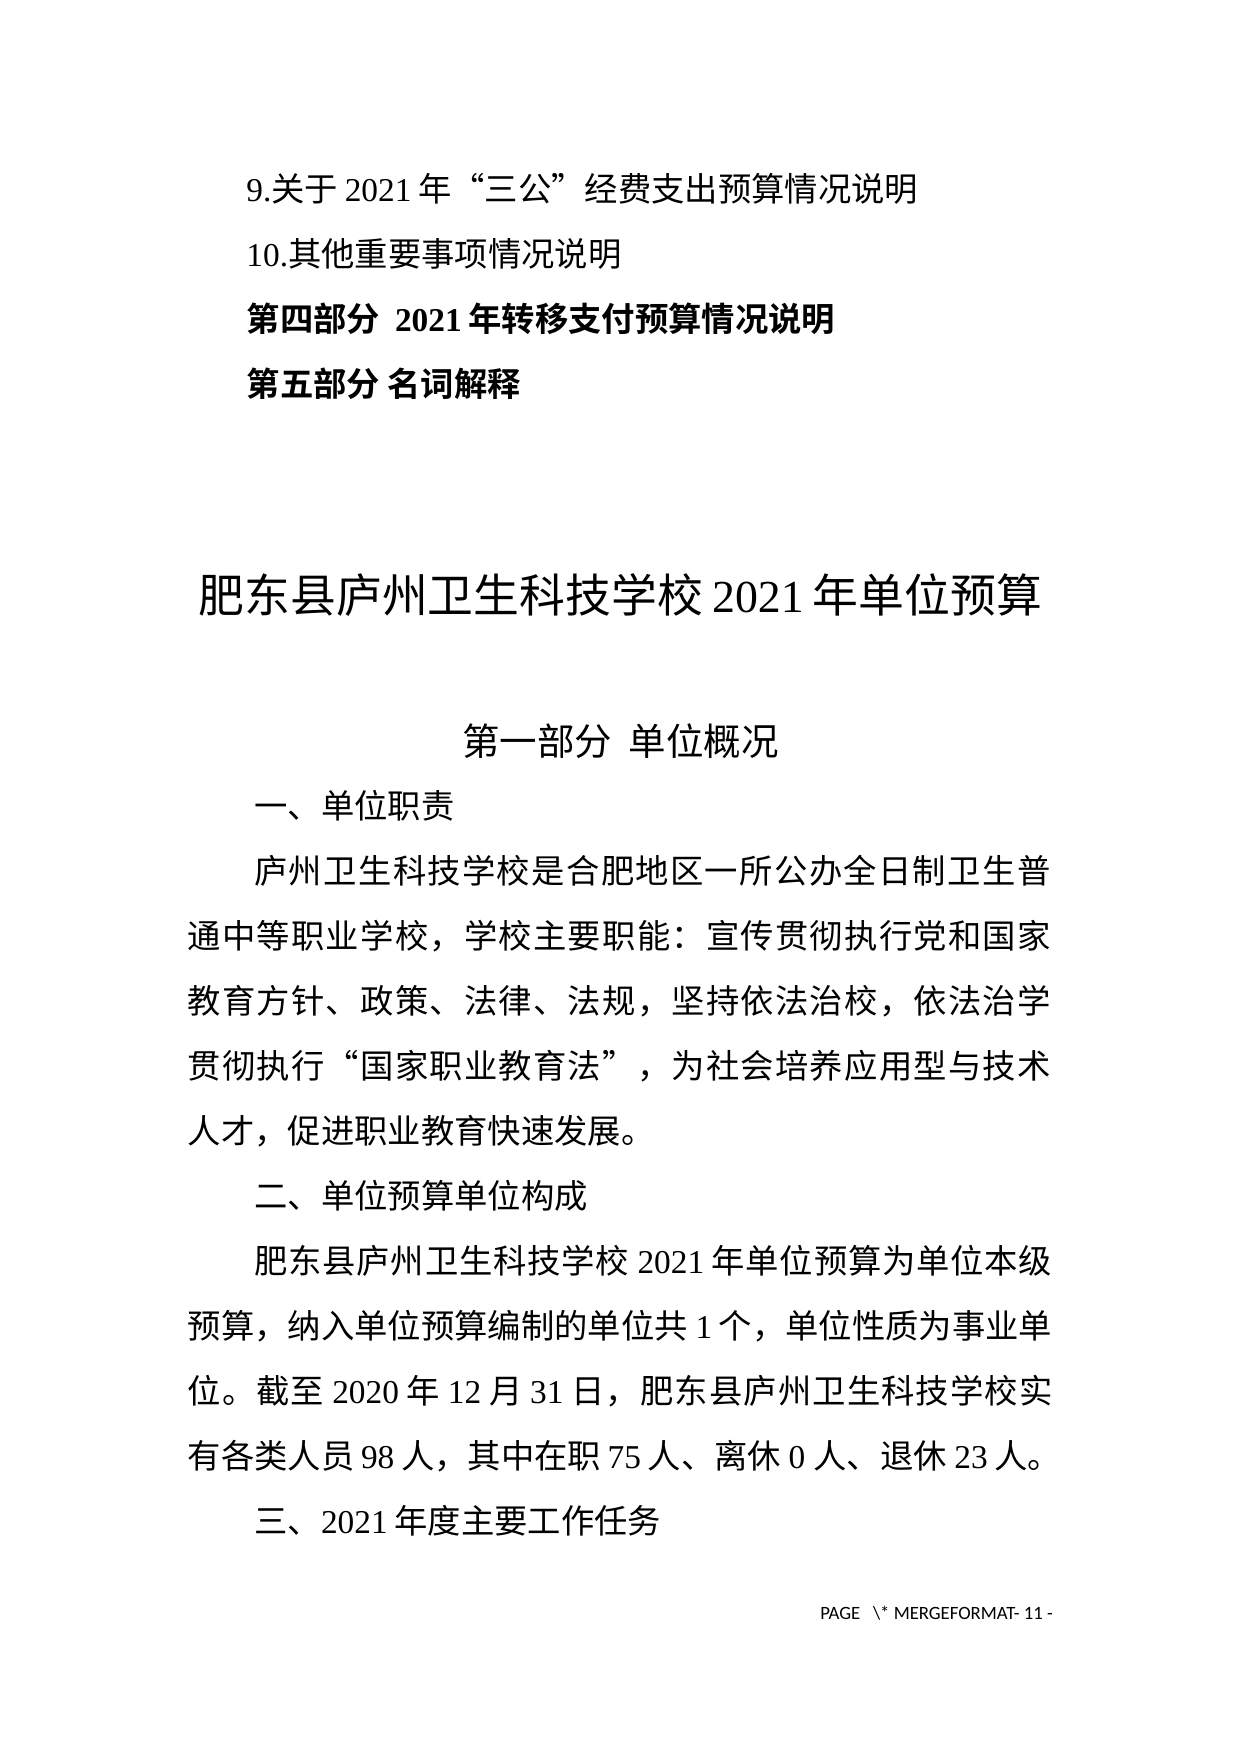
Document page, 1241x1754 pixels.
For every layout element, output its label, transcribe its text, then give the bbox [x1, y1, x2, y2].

text 肥东县庐州卫生科技学校2021年单位预算 [187, 544, 1053, 641]
text 第四部分 2021年转移支付预算情况说明 [187, 284, 1053, 349]
text 第五部分 名词解释 [187, 349, 1053, 414]
text 三、2021年度主要工作任务 [187, 1486, 1053, 1551]
text 10.其他重要事项情况说明 [187, 219, 1053, 284]
text 9.关于2021年“三公”经费支出预算情况说明 [187, 154, 1053, 219]
text 第一部分 单位概况 [187, 706, 1053, 771]
text 二、单位预算单位构成 [187, 1161, 1053, 1226]
text 庐州卫生科技学校是合肥地区一所公办全日制卫生普通中等职业学校，学校主要职能：宣传贯彻执行党和国家教育方针、政策、法律、法规，坚持依法治校，依法治学。贯彻执行“国家职业教育法”，为社会培养应用型与技术人才，促进职业教育快速发展。 [187, 836, 1053, 1161]
text 肥东县庐州卫生科技学校2021年单位预算为单位本级预算，纳入单位预算编制的单位共1个，单位性质为事业单位。截至2020年12月31日，肥东县庐州卫生科技学校实有各类人员98人，其中在职75人、离休 0 人、退休 23人。 [187, 1226, 1053, 1486]
text 一、单位职责 [187, 771, 1053, 836]
